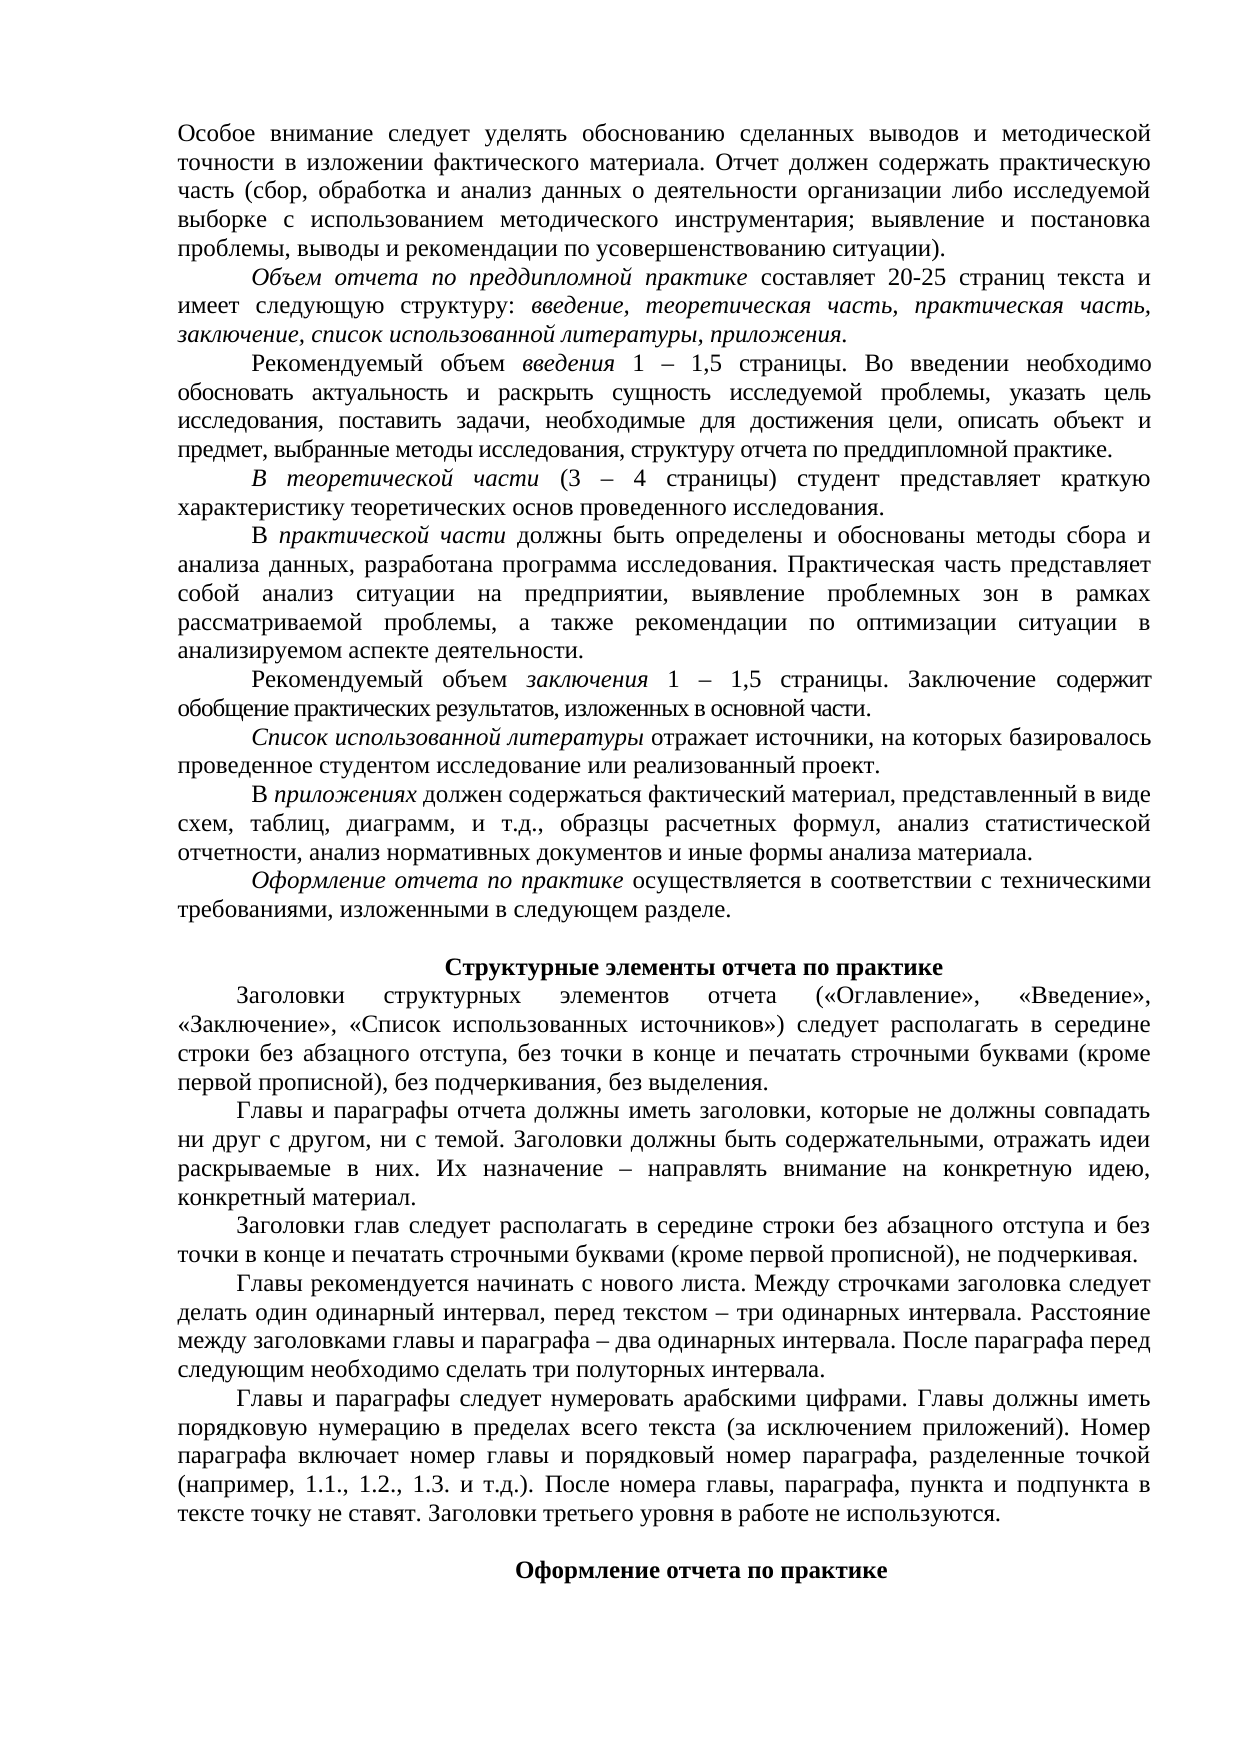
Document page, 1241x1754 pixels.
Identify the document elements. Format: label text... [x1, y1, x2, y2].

text В практической части должны быть определены и обоснованы методы сбора и анализа данных, разработана программа исследования. Практическая часть представляет собой анализ ситуации на предприятии, выявление проблемных зон в рамках рассматриваемой проблемы, а также рекомендации по оптимизации ситуации в анализируемом аспекте деятельности. [177, 521, 1152, 664]
text В приложениях должен содержаться фактический материал, представленный в виде схем, таблиц, диаграмм, и т.д., образцы расчетных формул, анализ статистической отчетности, анализ нормативных документов и иные формы анализа материала. [177, 779, 1152, 866]
text Заголовки глав следует располагать в середине строки без абзацного отступа и без точки в конце и печатать строчными буквами (кроме первой прописной), не подчеркивая. [177, 1211, 1152, 1268]
text Главы и параграфы отчета должны иметь заголовки, которые не должны совпадать ни друг с другом, ни с темой. Заголовки должны быть содержательными, отражать идеи раскрываемые в них. Их назначение – направлять внимание на конкретную идею, конкретный материал. [177, 1096, 1152, 1211]
subtitle Структурные элементы отчета по практике [177, 952, 1152, 981]
text Заголовки структурных элементов отчета («Оглавление», «Введение», «Заключение», «Список использованных источников») следует располагать в середине строки без абзацного отступа, без точки в конце и печатать строчными буквами (кроме первой прописной), без подчеркивания, без выделения. [177, 981, 1152, 1096]
text Главы рекомендуется начинать с нового листа. Между строчками заголовка следует делать один одинарный интервал, перед текстом – три одинарных интервала. Расстояние между заголовками главы и параграфа – два одинарных интервала. После параграфа перед следующим необходимо сделать три полуторных интервала. [177, 1268, 1152, 1383]
text Объем отчета по преддипломной практике составляет 20-25 страниц текста и имеет следующую структуру: введение, теоретическая часть, практическая часть, заключение, список использованной литературы, приложения. [177, 262, 1152, 348]
text Оформление отчета по практике [177, 1556, 1152, 1584]
text Рекомендуемый объем заключения 1 – 1,5 страницы. Заключение содержит обобщение практических результатов, изложенных в основной части. [177, 664, 1152, 722]
text В теоретической части (3 – 4 страницы) студент представляет краткую характеристику теоретических основ проведенного исследования. [177, 463, 1152, 521]
text Оформление отчета по практике осуществляется в соответствии с техническими требованиями, изложенными в следующем разделе. [177, 866, 1152, 923]
text Рекомендуемый объем введения 1 – 1,5 страницы. Во введении необходимо обосновать актуальность и раскрыть сущность исследуемой проблемы, указать цель исследования, поставить задачи, необходимые для достижения цели, описать объект и предмет, выбранные методы исследования, структуру отчета по преддипломной практике. [177, 348, 1152, 463]
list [177, 118, 1152, 262]
text Список использованной литературы отражает источники, на которых базировалось проведенное студентом исследование или реализованный проект. [177, 722, 1152, 779]
text Главы и параграфы следует нумеровать арабскими цифрами. Главы должны иметь порядковую нумерацию в пределах всего текста (за исключением приложений). Номер параграфа включает номер главы и порядковый номер параграфа, разделенные точкой (например, 1.1., 1.2., 1.3. и т.д.). После номера главы, параграфа, пункта и подпункта в тексте точку не ставят. Заголовки третьего уровня в работе не используются. [177, 1383, 1152, 1527]
